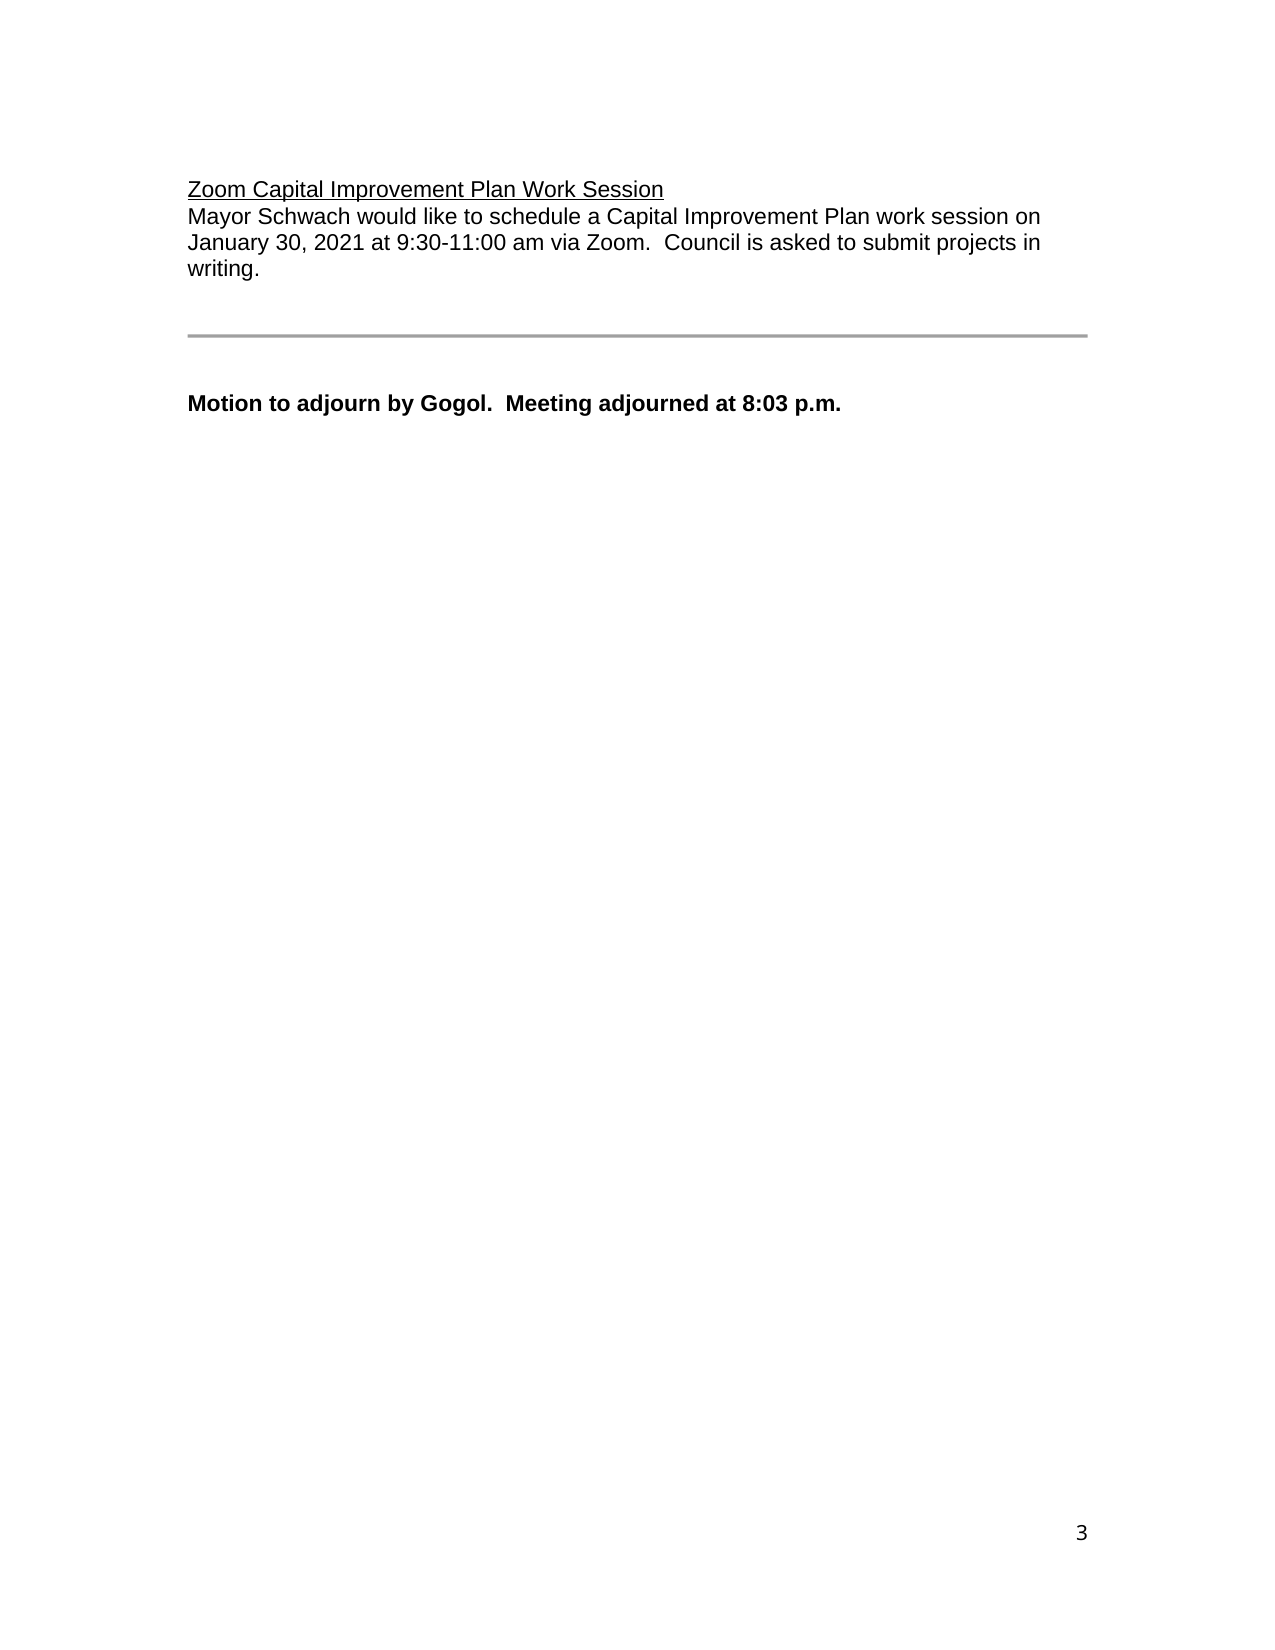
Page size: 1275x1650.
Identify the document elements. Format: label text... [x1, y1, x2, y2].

text Mayor Schwach would like to schedule a Capital Improvement Plan work session on January 30, 2021 at 9:30-11:00 am via Zoom. Council is asked to submit projects in writing. [187, 203, 1087, 282]
text Motion to adjourn by Gogol. Meeting adjourned at 8:03 p.m. [187, 389, 1087, 416]
text Zoom Capital Improvement Plan Work Session [187, 176, 1087, 203]
